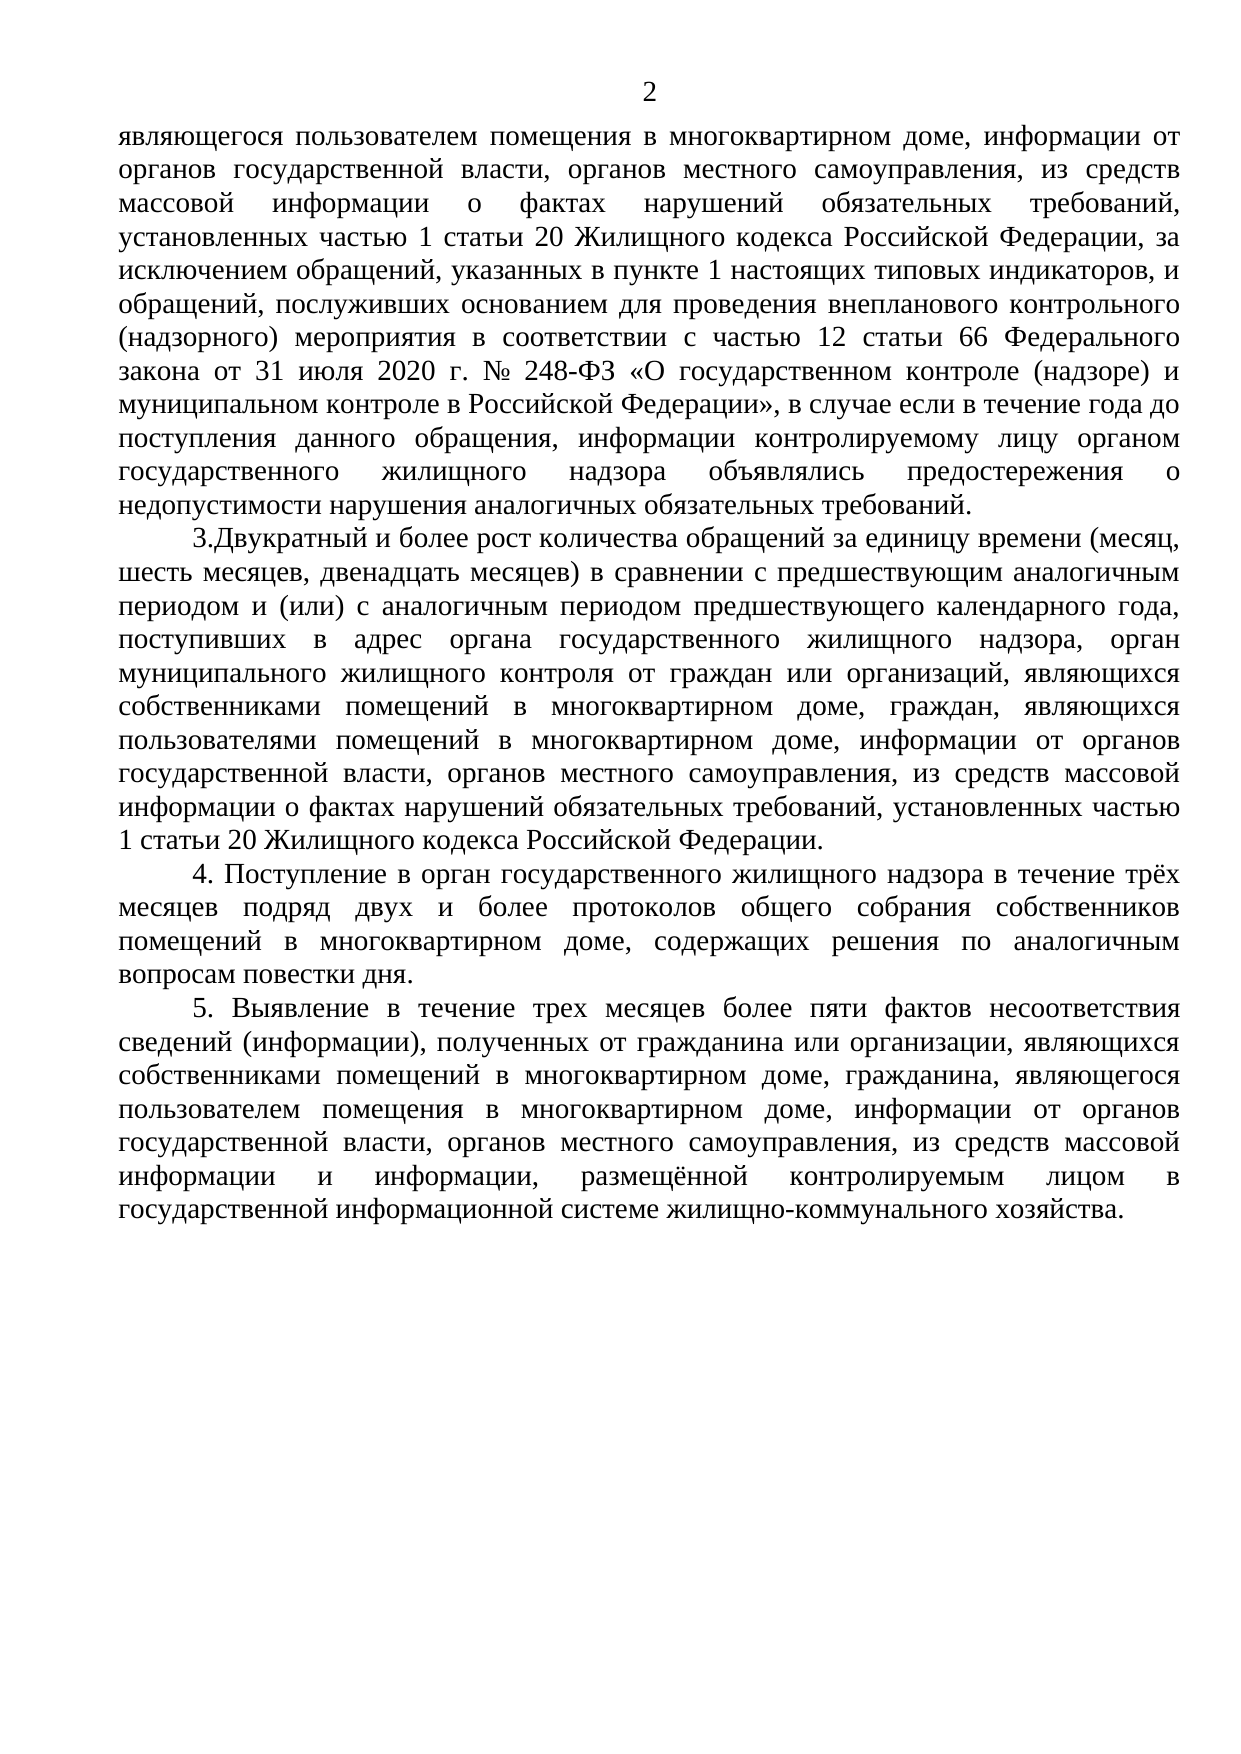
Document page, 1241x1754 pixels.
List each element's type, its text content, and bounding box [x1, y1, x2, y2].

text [118, 118, 1181, 521]
text 5. Выявление в течение трех месяцев более пяти фактов несоответствия сведений (информации), полученных от гражданина или организации, являющихся собственниками помещений в многоквартирном доме, гражданина, являющегося пользователем помещения в многоквартирном доме, информации от органов государственной власти, органов местного самоуправления, из средств массовой информации и информации, размещённой контролируемым лицом в государственной информационной системе жилищно-коммунального хозяйства. [118, 990, 1181, 1225]
text 4. Поступление в орган государственного жилищного надзора в течение трёх месяцев подряд двух и более протоколов общего собрания собственников помещений в многоквартирном доме, содержащих решения по аналогичным вопросам повестки дня. [118, 856, 1181, 990]
text 3.Двукратный и более рост количества обращений за единицу времени (месяц, шесть месяцев, двенадцать месяцев) в сравнении с предшествующим аналогичным периодом и (или) с аналогичным периодом предшествующего календарного года, поступивших в адрес органа государственного жилищного надзора, орган муниципального жилищного контроля от граждан или организаций, являющихся собственниками помещений в многоквартирном доме, граждан, являющихся пользователями помещений в многоквартирном доме, информации от органов государственной власти, органов местного самоуправления, из средств массовой информации о фактах нарушений обязательных требований, установленных частью 1 статьи 20 Жилищного кодекса Российской Федерации. [118, 521, 1181, 856]
